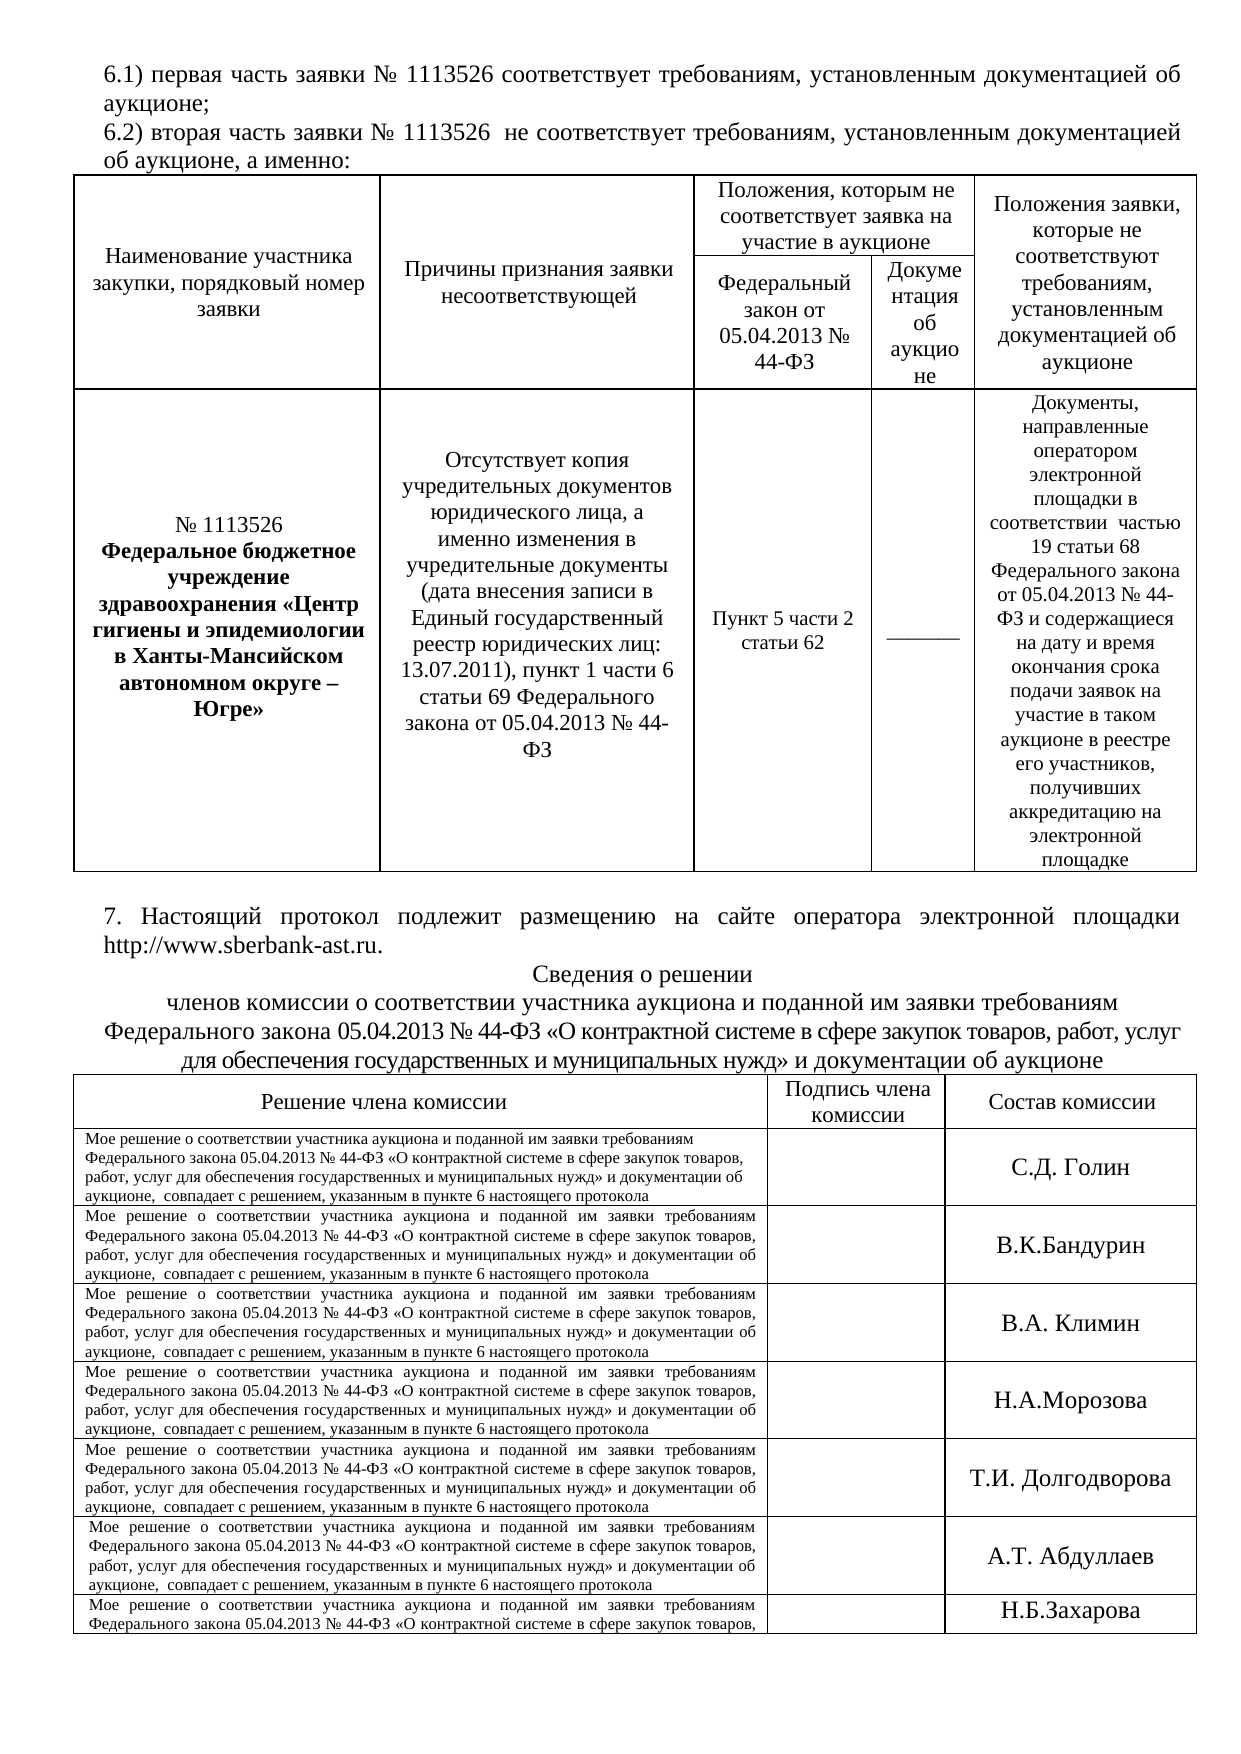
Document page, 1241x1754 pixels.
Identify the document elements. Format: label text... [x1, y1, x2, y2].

text членов комиссии о соответствии участника аукциона и поданной им заявки требованиям Федерального закона 05.04.2013 № 44-ФЗ «О контрактной системе в сфере закупок товаров, работ, услуг для обеспечения государственных и муниципальных нужд» и документации об аукционе [103, 987, 1181, 1074]
table_header Положения, которым не соответствует заявка на участие в аукционе [695, 176, 974, 255]
table_header Положения заявки, которые не соответствуют требованиям, установленным документацией об аукционе [975, 176, 1196, 388]
table_header Решение члена комиссии [74, 1075, 767, 1127]
text 6.1) первая часть заявки № 1113526 соответствует требованиям, установленным документацией об аукционе; [103, 59, 1181, 117]
table_cell В.А. Климин [946, 1284, 1196, 1361]
table_cell С.Д. Голин [946, 1129, 1196, 1205]
table_header Состав комиссии [946, 1075, 1196, 1127]
table_cell Н.Б.Захарова [946, 1595, 1196, 1633]
table_header Наименование участника закупки, порядковый номер заявки [75, 176, 379, 388]
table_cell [74, 1595, 767, 1633]
table_cell [768, 1129, 944, 1205]
table_cell Документация об аукционе [872, 256, 974, 388]
table_cell Т.И. Долгодворова [946, 1439, 1196, 1516]
table_cell _______ [872, 390, 974, 871]
table_cell Документы, направленные оператором электронной площадки в соответствии частью 19 статьи 68 Федерального закона от 05.04.2013 № 44-ФЗ и содержащиеся на дату и время окончания срока подачи заявок на участие в таком аукционе в реестре его участников, получивших аккредитацию на электронной площадке [975, 390, 1196, 871]
table_cell [768, 1439, 944, 1516]
table_cell А.Т. Абдуллаев [946, 1517, 1196, 1594]
table_header Причины признания заявки несоответствующей [381, 176, 693, 388]
table_header Подпись члена комиссии [768, 1075, 944, 1127]
table_cell [768, 1517, 944, 1594]
text 6.2) вторая часть заявки № 1113526 не соответствует требованиям, установленным документацией об аукционе, а именно: [103, 117, 1181, 174]
table_cell Пункт 5 части 2 статьи 62 [695, 390, 871, 871]
text Сведения о решении [103, 959, 1181, 987]
table_cell № 1113526 Федеральное бюджетное учреждение здравоохранения «Центр гигиены и эпидемиологии в Ханты-Мансийском автономном округе – Югре» [75, 390, 379, 871]
table_cell [768, 1362, 944, 1438]
table_cell Н.А.Морозова [946, 1362, 1196, 1438]
table_cell Отсутствует копия учредительных документов юридического лица, а именно изменения в учредительные документы (дата внесения записи в Единый государственный реестр юридических лиц: 13.07.2011), пункт 1 части 6 статьи 69 Федерального закона от 05.04.2013 № 44-ФЗ [381, 390, 693, 871]
text 7. Настоящий протокол подлежит размещению на сайте оператора электронной площадки http://www.sberbank-ast.ru. [103, 901, 1181, 959]
table_cell В.К.Бандурин [946, 1206, 1196, 1283]
table_cell [768, 1595, 944, 1633]
table_cell [768, 1206, 944, 1283]
table_cell [768, 1284, 944, 1361]
table_cell Федеральный закон от 05.04.2013 № 44-ФЗ [695, 256, 871, 388]
